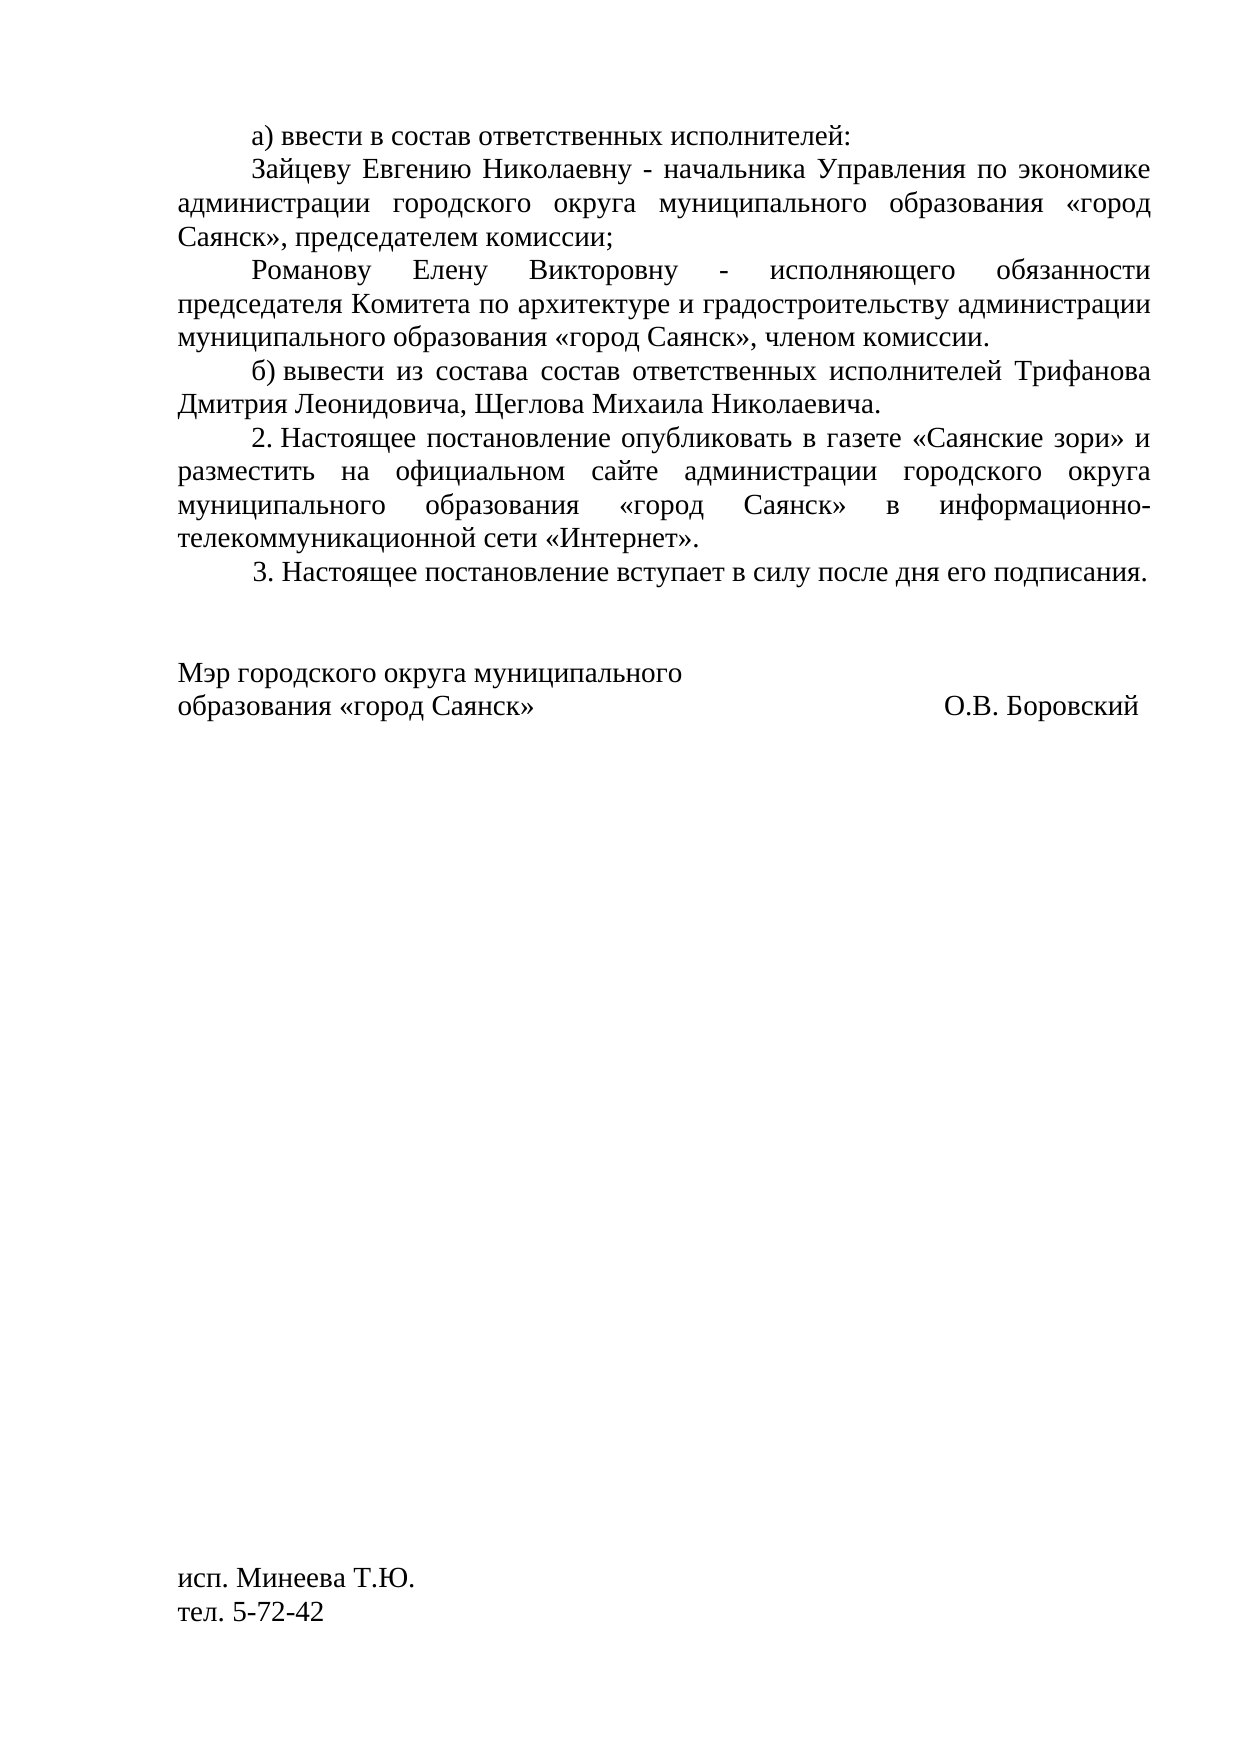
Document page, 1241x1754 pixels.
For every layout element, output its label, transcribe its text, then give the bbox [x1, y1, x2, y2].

text Мэр городского округа муниципального [177, 655, 1152, 688]
text а) ввести в состав ответственных исполнителей: [177, 118, 1152, 152]
text б) вывести из состава состав ответственных исполнителей Трифанова Дмитрия Леонидовича, Щеглова Михаила Николаевича. [177, 353, 1152, 420]
text 2. Настоящее постановление опубликовать в газете «Саянские зори» и разместить на официальном сайте администрации городского округа муниципального образования «город Саянск» в информационно-телекоммуникационной сети «Интернет». [177, 420, 1152, 554]
text образования «город Саянск» О.В. Боровский [177, 688, 1152, 722]
text Зайцеву Евгению Николаевну - начальника Управления по экономике администрации городского округа муниципального образования «город Саянск», председателем комиссии; [177, 152, 1152, 252]
text Романову Елену Викторовну - исполняющего обязанности председателя Комитета по архитектуре и градостроительству администрации муниципального образования «город Саянск», членом комиссии. [177, 252, 1152, 353]
text 3. Настоящее постановление вступает в силу после дня его подписания. [177, 554, 1152, 588]
text исп. Минеева Т.Ю. [177, 1560, 1152, 1594]
text тел. 5-72-42 [177, 1594, 1152, 1627]
